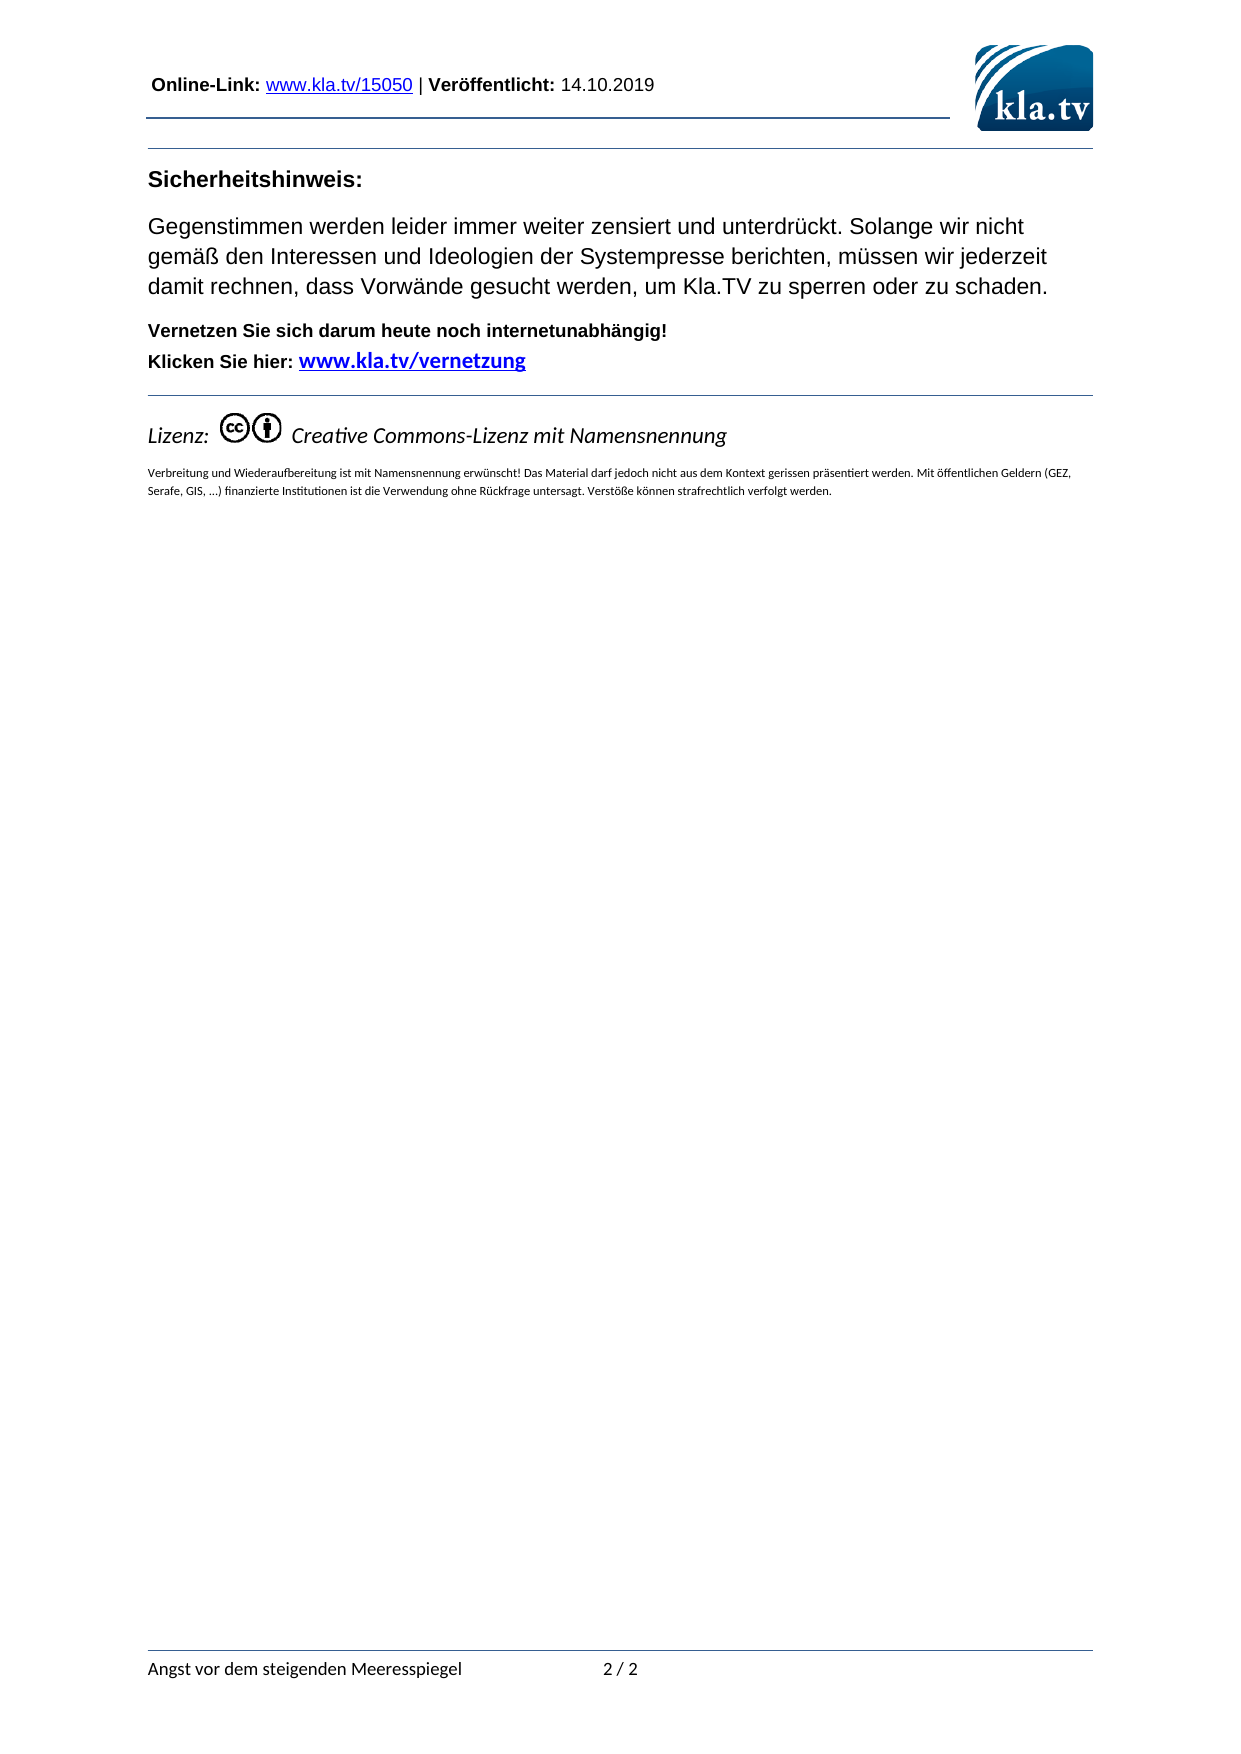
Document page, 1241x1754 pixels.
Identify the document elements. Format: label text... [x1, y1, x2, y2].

text Vernetzen Sie sich darum heute noch internetunabhängig! Klicken Sie hier: www.kla.tv/vernetzung [148, 320, 1093, 374]
text Sicherheitshinweis: [148, 149, 1093, 192]
text Gegenstimmen werden leider immer weiter zensiert und unterdrückt. Solange wir nicht gemäß den Interessen und Ideologien der Systempresse berichten, müssen wir jederzeit damit rechnen, dass Vorwände gesucht werden, um Kla.TV zu sperren oder zu schaden. [148, 213, 1093, 299]
text Lizenz: Creative Commons-Lizenz mit Namensnennung [148, 396, 1093, 449]
text Verbreitung und Wiederaufbereitung ist mit Namensnennung erwünscht! Das Material darf jedoch nicht aus dem Kontext gerissen präsentiert werden. Mit öffentlichen Geldern (GEZ, Serafe, GIS, ...) finanzierte Institutionen ist die Verwendung ohne Rückfrage untersagt. Verstöße können strafrechtlich verfolgt werden. [148, 465, 1093, 498]
